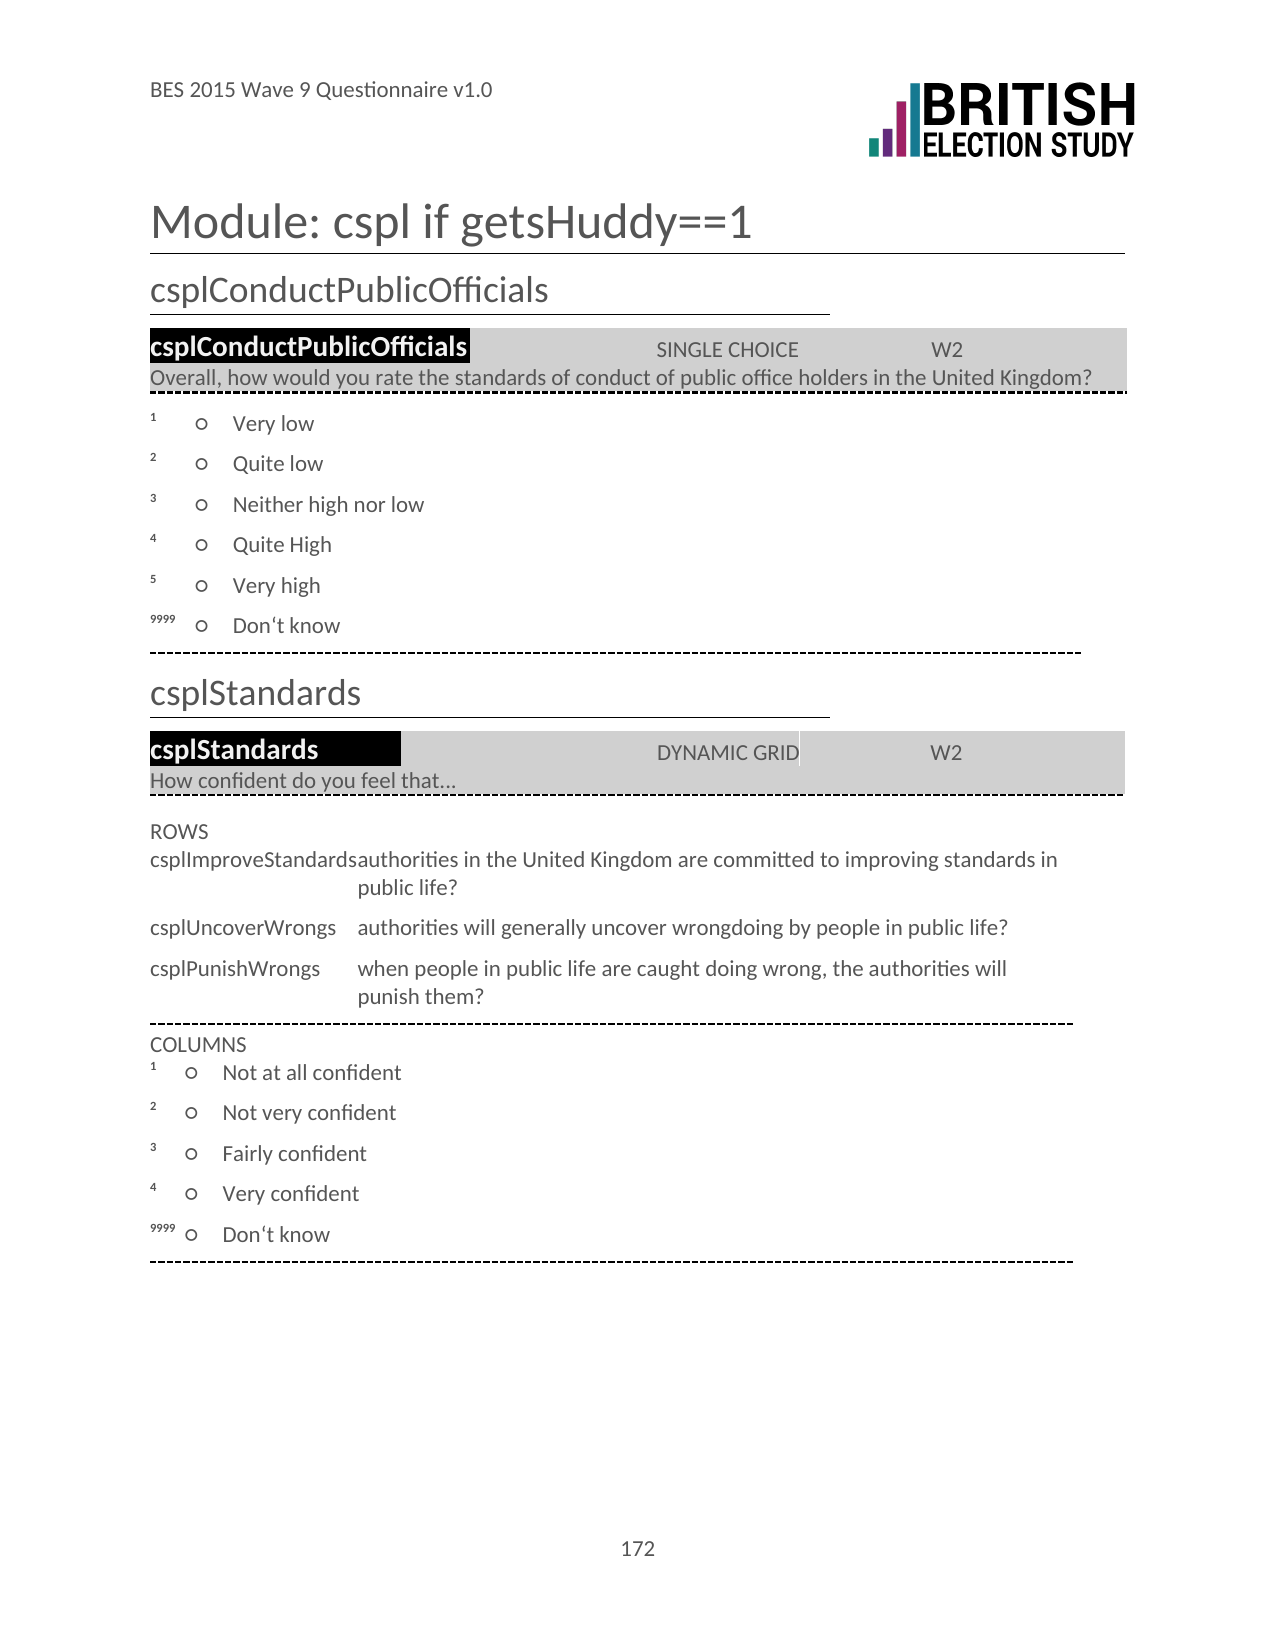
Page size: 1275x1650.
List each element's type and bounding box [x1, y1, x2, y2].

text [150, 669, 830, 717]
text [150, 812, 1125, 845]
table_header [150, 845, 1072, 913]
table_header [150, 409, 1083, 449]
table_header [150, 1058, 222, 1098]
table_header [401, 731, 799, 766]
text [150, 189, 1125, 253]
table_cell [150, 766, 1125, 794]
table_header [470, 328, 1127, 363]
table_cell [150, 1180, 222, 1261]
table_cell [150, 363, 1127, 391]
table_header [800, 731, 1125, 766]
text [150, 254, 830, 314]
picture [867, 75, 1139, 165]
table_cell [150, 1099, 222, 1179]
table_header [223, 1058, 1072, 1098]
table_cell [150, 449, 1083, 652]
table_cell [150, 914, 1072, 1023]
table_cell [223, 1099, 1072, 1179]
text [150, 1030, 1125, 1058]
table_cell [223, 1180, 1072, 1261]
